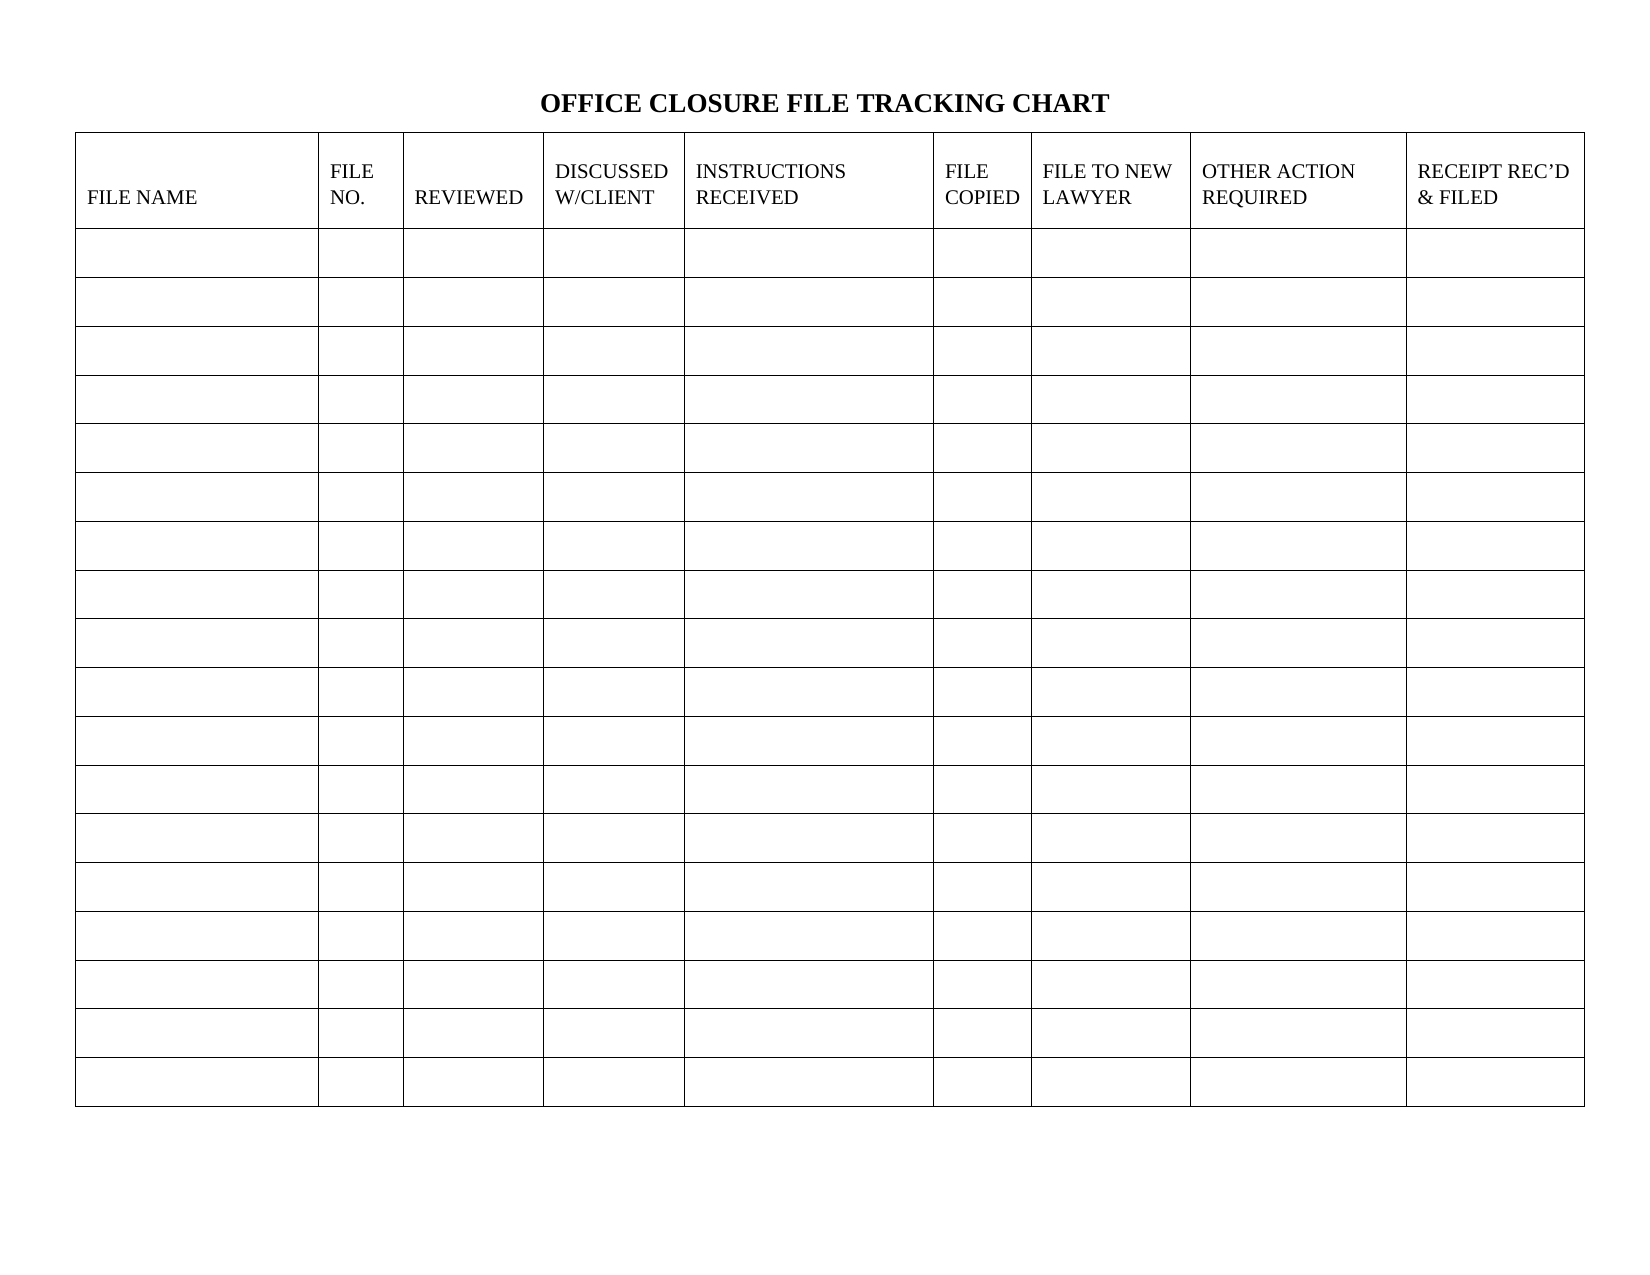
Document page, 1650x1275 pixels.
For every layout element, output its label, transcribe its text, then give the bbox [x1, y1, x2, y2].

table_cell [1191, 619, 1406, 667]
table_cell [1032, 1058, 1190, 1106]
table_cell [934, 1058, 1031, 1106]
table_cell [934, 619, 1031, 667]
table_cell [1191, 912, 1406, 959]
table_cell [404, 766, 543, 813]
table_cell [404, 814, 543, 862]
table_cell [404, 912, 543, 959]
table_cell [76, 912, 318, 959]
table_cell [404, 327, 543, 374]
table_cell [319, 961, 403, 1008]
table_cell [1407, 571, 1584, 618]
table_cell [544, 668, 684, 716]
table_cell [685, 376, 933, 423]
table_cell [76, 522, 318, 569]
table_cell [76, 571, 318, 618]
table_cell [319, 229, 403, 277]
table_cell [934, 814, 1031, 862]
table_cell [76, 1058, 318, 1106]
table_cell [319, 912, 403, 959]
table_cell [319, 766, 403, 813]
table_cell [934, 327, 1031, 374]
table_cell [685, 863, 933, 911]
table_cell [544, 717, 684, 764]
table_cell [1407, 229, 1584, 277]
table_cell [404, 473, 543, 521]
table_cell [319, 1009, 403, 1057]
table_cell [685, 961, 933, 1008]
table_cell [1032, 327, 1190, 374]
table_cell [685, 473, 933, 521]
table_cell [544, 814, 684, 862]
table_cell [404, 717, 543, 764]
table_header OTHER ACTION REQUIRED [1191, 133, 1406, 228]
table_cell [934, 912, 1031, 959]
table_cell [685, 912, 933, 959]
table_cell [934, 668, 1031, 716]
table_cell [934, 571, 1031, 618]
table_cell [685, 229, 933, 277]
table_cell [685, 814, 933, 862]
table_cell [1407, 717, 1584, 764]
table_cell [76, 473, 318, 521]
table_cell [544, 424, 684, 472]
table_cell [1191, 327, 1406, 374]
table_cell [76, 424, 318, 472]
table_cell [934, 424, 1031, 472]
table_cell [685, 1009, 933, 1057]
table_cell [685, 717, 933, 764]
table_cell [1032, 571, 1190, 618]
table_cell [1032, 668, 1190, 716]
table_cell [1407, 522, 1584, 569]
table_cell [319, 327, 403, 374]
table_cell [1032, 717, 1190, 764]
table_cell [544, 522, 684, 569]
table_cell [319, 522, 403, 569]
table_cell [685, 619, 933, 667]
table_header RECEIPT REC’D & FILED [1407, 133, 1584, 228]
table_cell [685, 424, 933, 472]
table_cell [76, 278, 318, 326]
table_cell [544, 327, 684, 374]
table_cell [1032, 473, 1190, 521]
table_cell [1407, 376, 1584, 423]
table_cell [319, 376, 403, 423]
table_cell [1191, 229, 1406, 277]
table_cell [1191, 1009, 1406, 1057]
table_cell [544, 229, 684, 277]
table_cell [1032, 376, 1190, 423]
table_cell [685, 766, 933, 813]
table_cell [404, 668, 543, 716]
table_header FILE COPIED [934, 133, 1031, 228]
table_cell [544, 766, 684, 813]
table_cell [1407, 278, 1584, 326]
table_cell [1032, 912, 1190, 959]
table_cell [319, 814, 403, 862]
table_cell [544, 1058, 684, 1106]
table_cell [1191, 863, 1406, 911]
table_cell [1032, 619, 1190, 667]
table_cell [1191, 376, 1406, 423]
table_cell [1032, 814, 1190, 862]
table_cell [685, 668, 933, 716]
table_cell [1191, 766, 1406, 813]
table_header DISCUSSED W/CLIENT [544, 133, 684, 228]
table_cell [1407, 424, 1584, 472]
table_cell [934, 376, 1031, 423]
table_cell [934, 717, 1031, 764]
table_cell [685, 278, 933, 326]
table_cell [1191, 961, 1406, 1008]
table_header REVIEWED [404, 133, 543, 228]
table_cell [544, 863, 684, 911]
table_cell [76, 766, 318, 813]
table_cell [76, 327, 318, 374]
table_cell [934, 1009, 1031, 1057]
table_cell [404, 424, 543, 472]
table_cell [404, 961, 543, 1008]
table_cell [319, 473, 403, 521]
table_cell [1191, 814, 1406, 862]
table_cell [319, 619, 403, 667]
table_cell [404, 278, 543, 326]
table_cell [544, 1009, 684, 1057]
table_cell [76, 619, 318, 667]
table_cell [544, 961, 684, 1008]
table_cell [1032, 863, 1190, 911]
table_cell [404, 522, 543, 569]
table_cell [319, 1058, 403, 1106]
table_cell [1032, 1009, 1190, 1057]
table_cell [404, 571, 543, 618]
table_cell [1191, 424, 1406, 472]
table_cell [319, 668, 403, 716]
table_cell [934, 473, 1031, 521]
table_cell [934, 522, 1031, 569]
table_cell [685, 327, 933, 374]
table_cell [404, 863, 543, 911]
table_cell [1407, 668, 1584, 716]
table_cell [1191, 473, 1406, 521]
table_cell [1407, 1058, 1584, 1106]
table_cell [319, 571, 403, 618]
table_cell [76, 668, 318, 716]
table_header INSTRUCTIONS RECEIVED [685, 133, 933, 228]
table_cell [1191, 571, 1406, 618]
table_cell [1407, 327, 1584, 374]
subtitle OFFICE CLOSURE FILE TRACKING CHART [75, 87, 1575, 119]
table_cell [685, 1058, 933, 1106]
table_cell [544, 376, 684, 423]
table_cell [934, 229, 1031, 277]
table_cell [1407, 766, 1584, 813]
table_cell [544, 912, 684, 959]
table_cell [1407, 814, 1584, 862]
table_cell [76, 376, 318, 423]
table_cell [404, 619, 543, 667]
table_cell [404, 376, 543, 423]
table_cell [1407, 1009, 1584, 1057]
table_cell [404, 1009, 543, 1057]
table_cell [1032, 229, 1190, 277]
table_cell [1407, 961, 1584, 1008]
table_cell [934, 278, 1031, 326]
table_cell [934, 766, 1031, 813]
table_cell [544, 571, 684, 618]
table_cell [1191, 1058, 1406, 1106]
table_cell [1407, 863, 1584, 911]
table_cell [934, 863, 1031, 911]
table_cell [1407, 912, 1584, 959]
table_cell [76, 863, 318, 911]
table_cell [544, 473, 684, 521]
table_cell [319, 863, 403, 911]
table_cell [685, 522, 933, 569]
table_cell [1191, 668, 1406, 716]
table_cell [404, 1058, 543, 1106]
table_cell [934, 961, 1031, 1008]
table_cell [1032, 766, 1190, 813]
table_cell [76, 1009, 318, 1057]
table_cell [1032, 961, 1190, 1008]
table_cell [319, 278, 403, 326]
table_cell [544, 278, 684, 326]
table_cell [1032, 522, 1190, 569]
table_cell [319, 717, 403, 764]
table_cell [1191, 278, 1406, 326]
table_cell [685, 571, 933, 618]
table_cell [76, 229, 318, 277]
table_cell [1191, 717, 1406, 764]
table_header FILE NAME [76, 133, 318, 228]
table_header FILE NO. [319, 133, 403, 228]
table_header FILE TO NEW LAWYER [1032, 133, 1190, 228]
table_cell [1032, 278, 1190, 326]
table_cell [76, 814, 318, 862]
table_cell [1191, 522, 1406, 569]
table_cell [1032, 424, 1190, 472]
table_cell [319, 424, 403, 472]
table_cell [76, 717, 318, 764]
table_cell [1407, 473, 1584, 521]
table_cell [1407, 619, 1584, 667]
table_cell [76, 961, 318, 1008]
table_cell [544, 619, 684, 667]
table_cell [404, 229, 543, 277]
